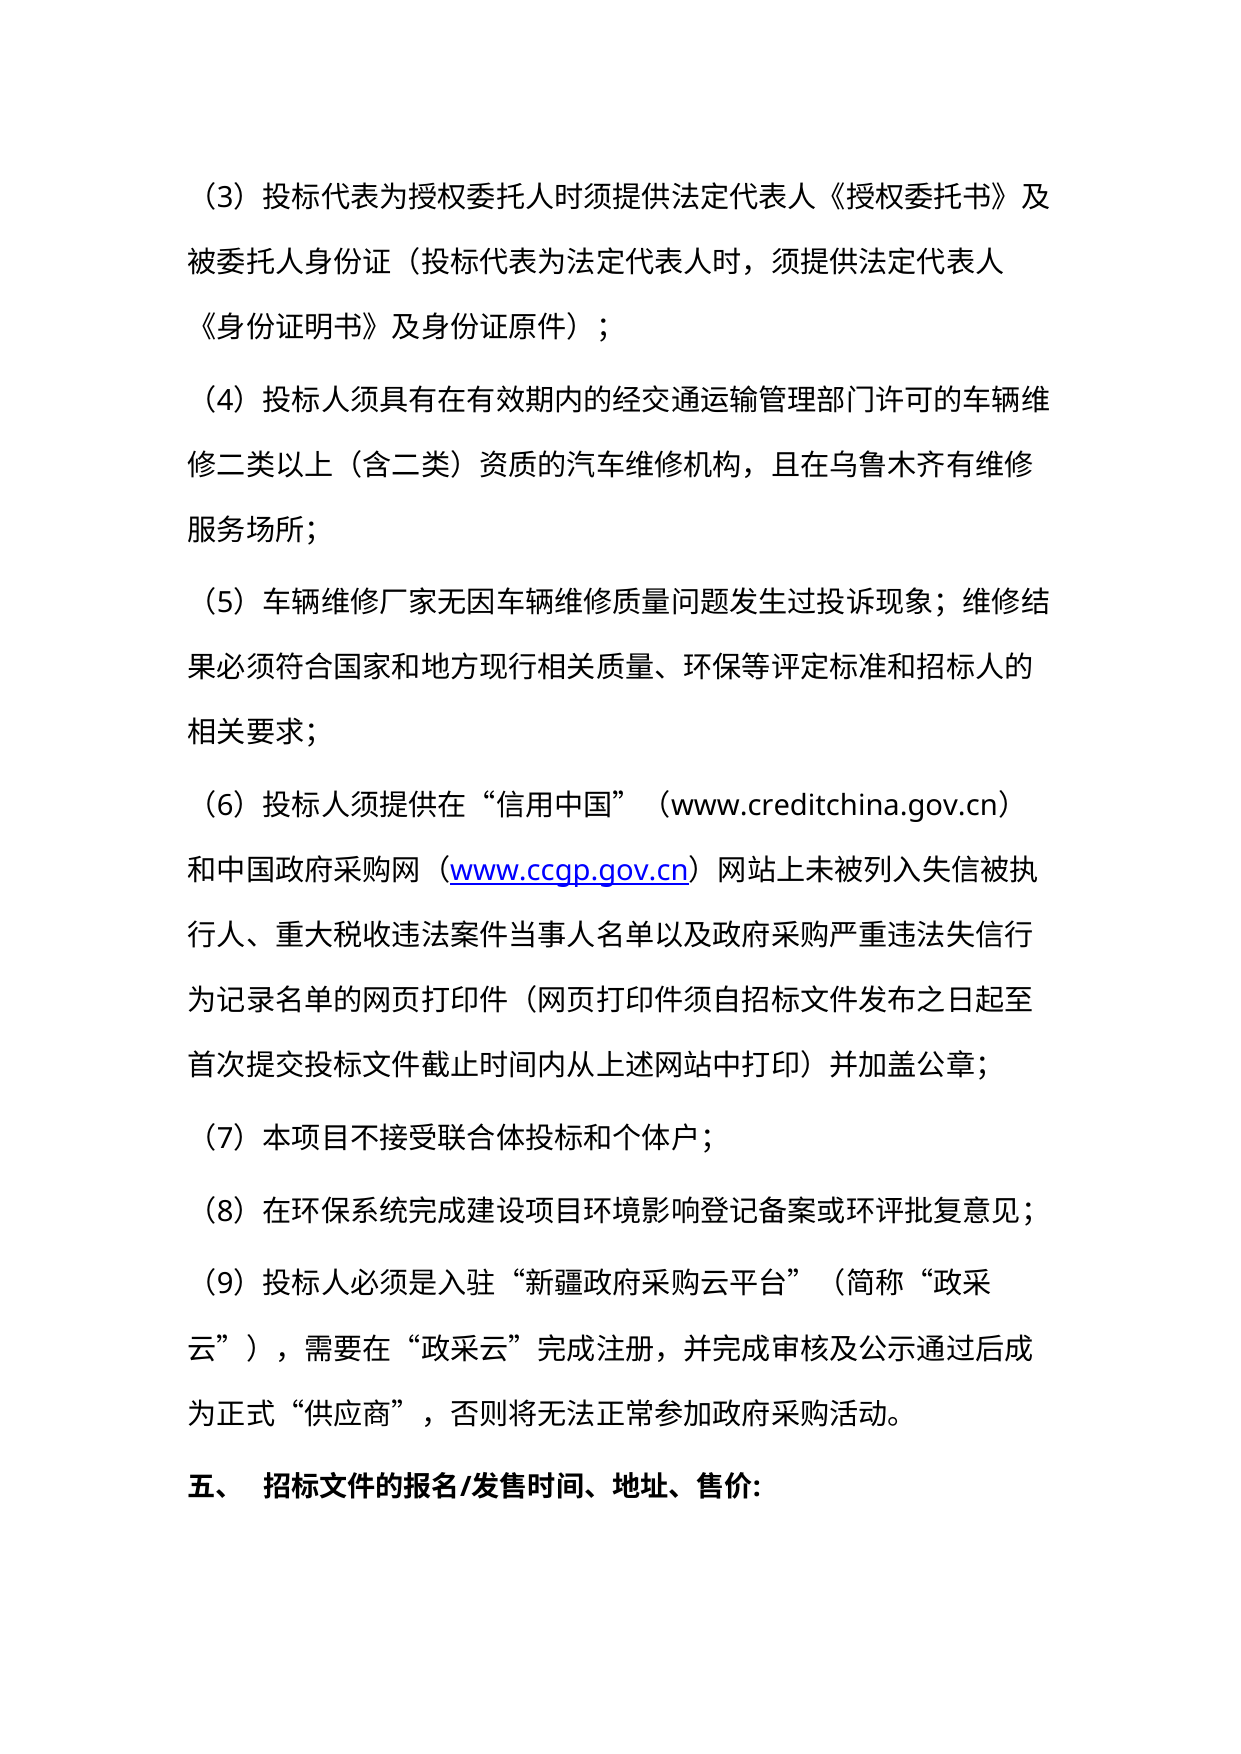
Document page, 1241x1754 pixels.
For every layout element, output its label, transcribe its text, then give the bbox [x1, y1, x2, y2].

text （7）本项目不接受联合体投标和个体户； [187, 1103, 1053, 1168]
text 五、 招标文件的报名/发售时间、地址、售价: [187, 1452, 1053, 1517]
text （3）投标代表为授权委托人时须提供法定代表人《授权委托书》及被委托人身份证（投标代表为法定代表人时，须提供法定代表人《身份证明书》及身份证原件）； [187, 162, 1053, 357]
text （5）车辆维修厂家无因车辆维修质量问题发生过投诉现象；维修结果必须符合国家和地方现行相关质量、环保等评定标准和招标人的相关要求； [187, 568, 1053, 763]
text （6）投标人须提供在“信用中国”（www.creditchina.gov.cn）和中国政府采购网（www.ccgp.gov.cn）网站上未被列入失信被执行人、重大税收违法案件当事人名单以及政府采购严重违法失信行为记录名单的网页打印件（网页打印件须自招标文件发布之日起至首次提交投标文件截止时间内从上述网站中打印）并加盖公章； [187, 770, 1053, 1095]
text （4）投标人须具有在有效期内的经交通运输管理部门许可的车辆维修二类以上（含二类）资质的汽车维修机构，且在乌鲁木齐有维修服务场所； [187, 365, 1053, 560]
text （9）投标人必须是入驻“新疆政府采购云平台”（简称“政采云”），需要在“政采云”完成注册，并完成审核及公示通过后成为正式“供应商”，否则将无法正常参加政府采购活动。 [187, 1249, 1053, 1444]
text （8）在环保系统完成建设项目环境影响登记备案或环评批复意见； [187, 1176, 1053, 1241]
